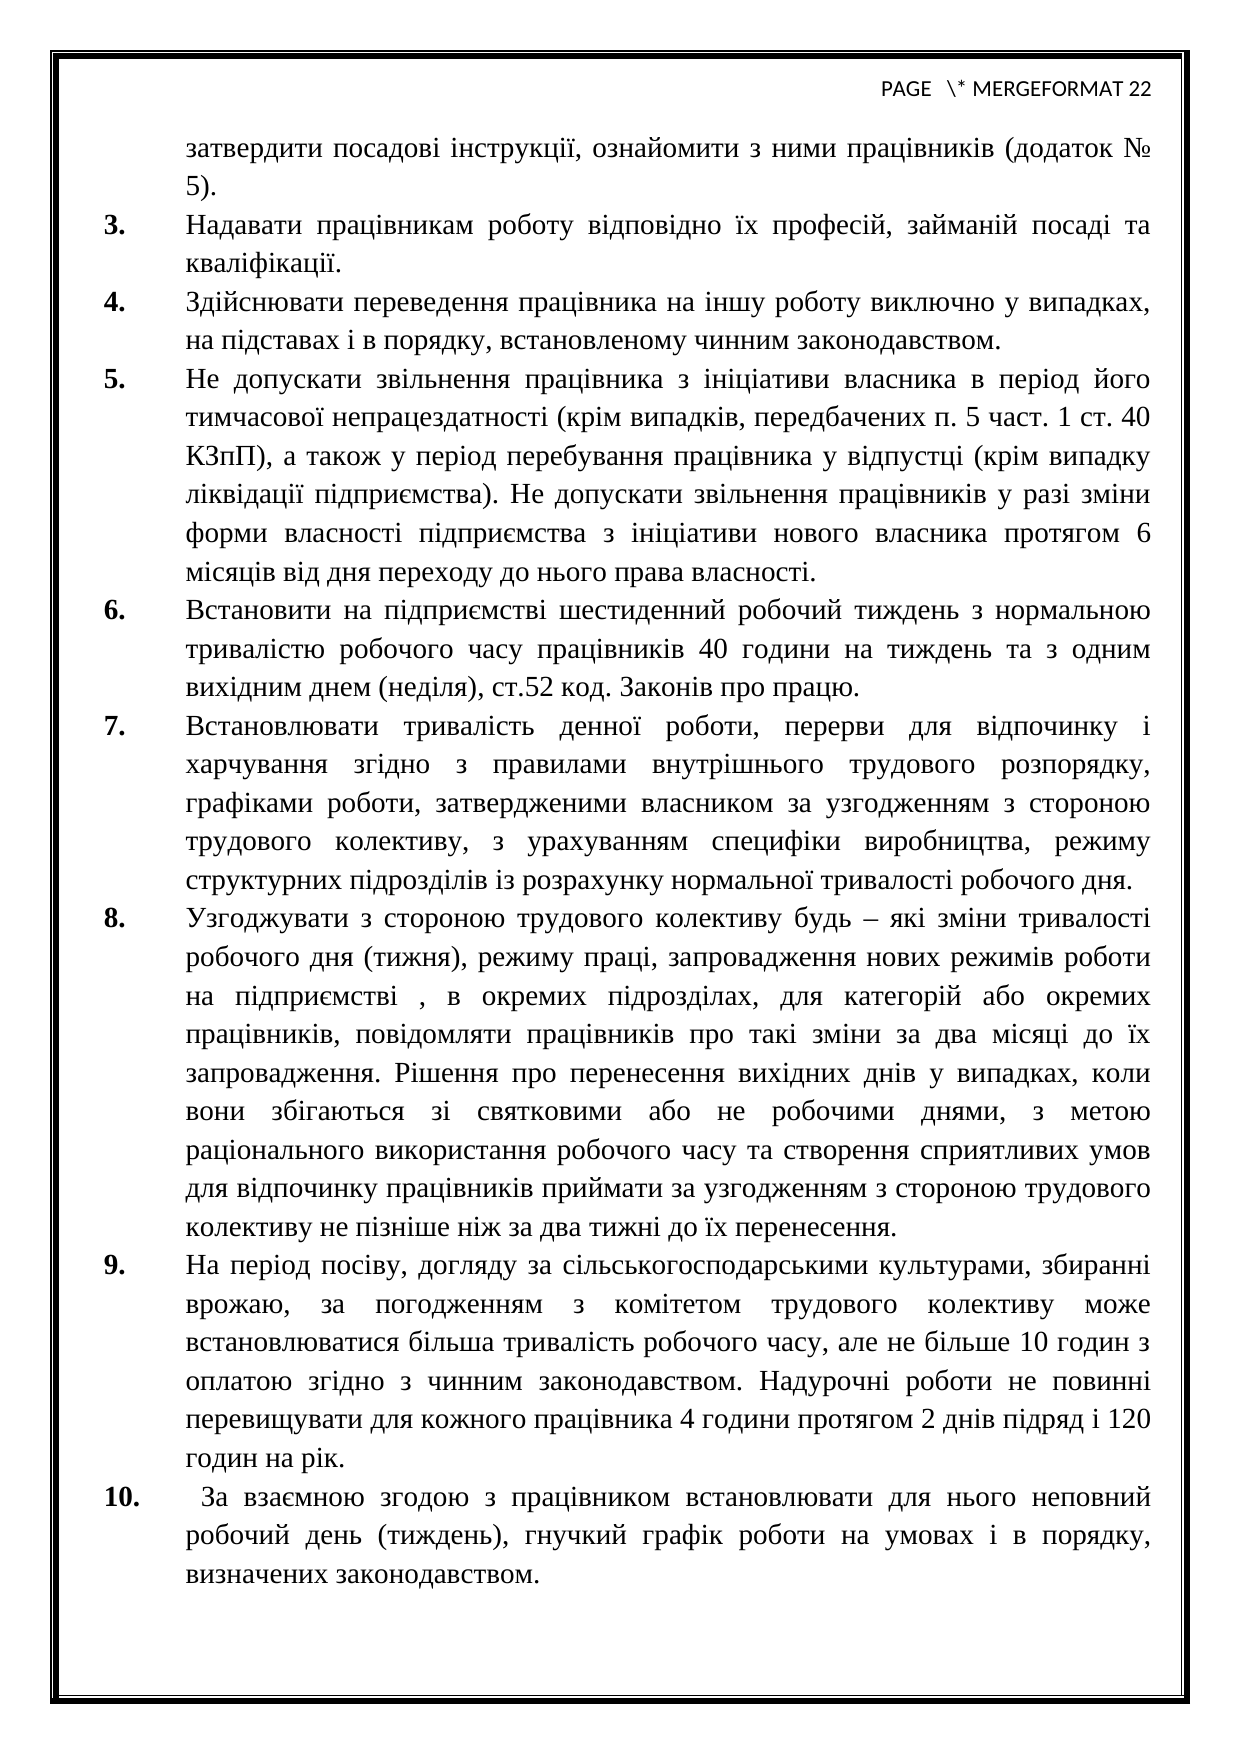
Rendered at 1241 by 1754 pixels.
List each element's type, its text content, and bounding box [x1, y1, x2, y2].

list На період посіву, догляду за сільськогосподарськими культурами, збиранні врожаю, за погодженням з комітетом трудового колективу може встановлюватися більша тривалість робочого часу, але не більше 10 годин з оплатою згідно з чинним законодавством. Надурочні роботи не повинні перевищувати для кожного працівника 4 години протягом 2 днів підряд і 120 годин на рік. [103, 1247, 1152, 1474]
list Здійснювати переведення працівника на іншу роботу виключно у випадках, на підставах і в порядку, встановленому чинним законодавством. [103, 284, 1152, 356]
list Встановити на підприємстві шестиденний робочий тиждень з нормальною тривалістю робочого часу працівників 40 години на тиждень та з одним вихідним днем (неділя), ст.52 код. Законів про працю. [103, 592, 1152, 703]
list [103, 130, 1152, 202]
list Встановлювати тривалість денної роботи, перерви для відпочинку і харчування згідно з правилами внутрішнього трудового розпорядку, графіками роботи, затвердженими власником за узгодженням з стороною трудового колективу, з урахуванням специфіки виробництва, режиму структурних підрозділів із розрахунку нормальної тривалості робочого дня. [103, 708, 1152, 896]
list За взаємною згодою з працівником встановлювати для нього неповний робочий день (тиждень), гнучкий графік роботи на умовах і в порядку, визначених законодавством. [103, 1479, 1152, 1589]
list Надавати працівникам роботу відповідно їх професій, займаній посаді та кваліфікації. [103, 207, 1152, 279]
list Узгоджувати з стороною трудового колективу будь – які зміни тривалості робочого дня (тижня), режиму праці, запровадження нових режимів роботи на підприємстві , в окремих підрозділах, для категорій або окремих працівників, повідомляти працівників про такі зміни за два місяці до їх запровадження. Рішення про перенесення вихідних днів у випадках, коли вони збігаються зі святковими або не робочими днями, з метою раціонального використання робочого часу та створення сприятливих умов для відпочинку працівників приймати за узгодженням з стороною трудового колективу не пізніше ніж за два тижні до їх перенесення. [103, 901, 1152, 1242]
list Не допускати звільнення працівника з ініціативи власника в період його тимчасової непрацездатності (крім випадків, передбачених п. 5 част. 1 ст. 40 КЗпП), а також у період перебування працівника у відпустці (крім випадку ліквідації підприємства). Не допускати звільнення працівників у разі зміни форми власності підприємства з ініціативи нового власника протягом 6 місяців від дня переходу до нього права власності. [103, 361, 1152, 587]
